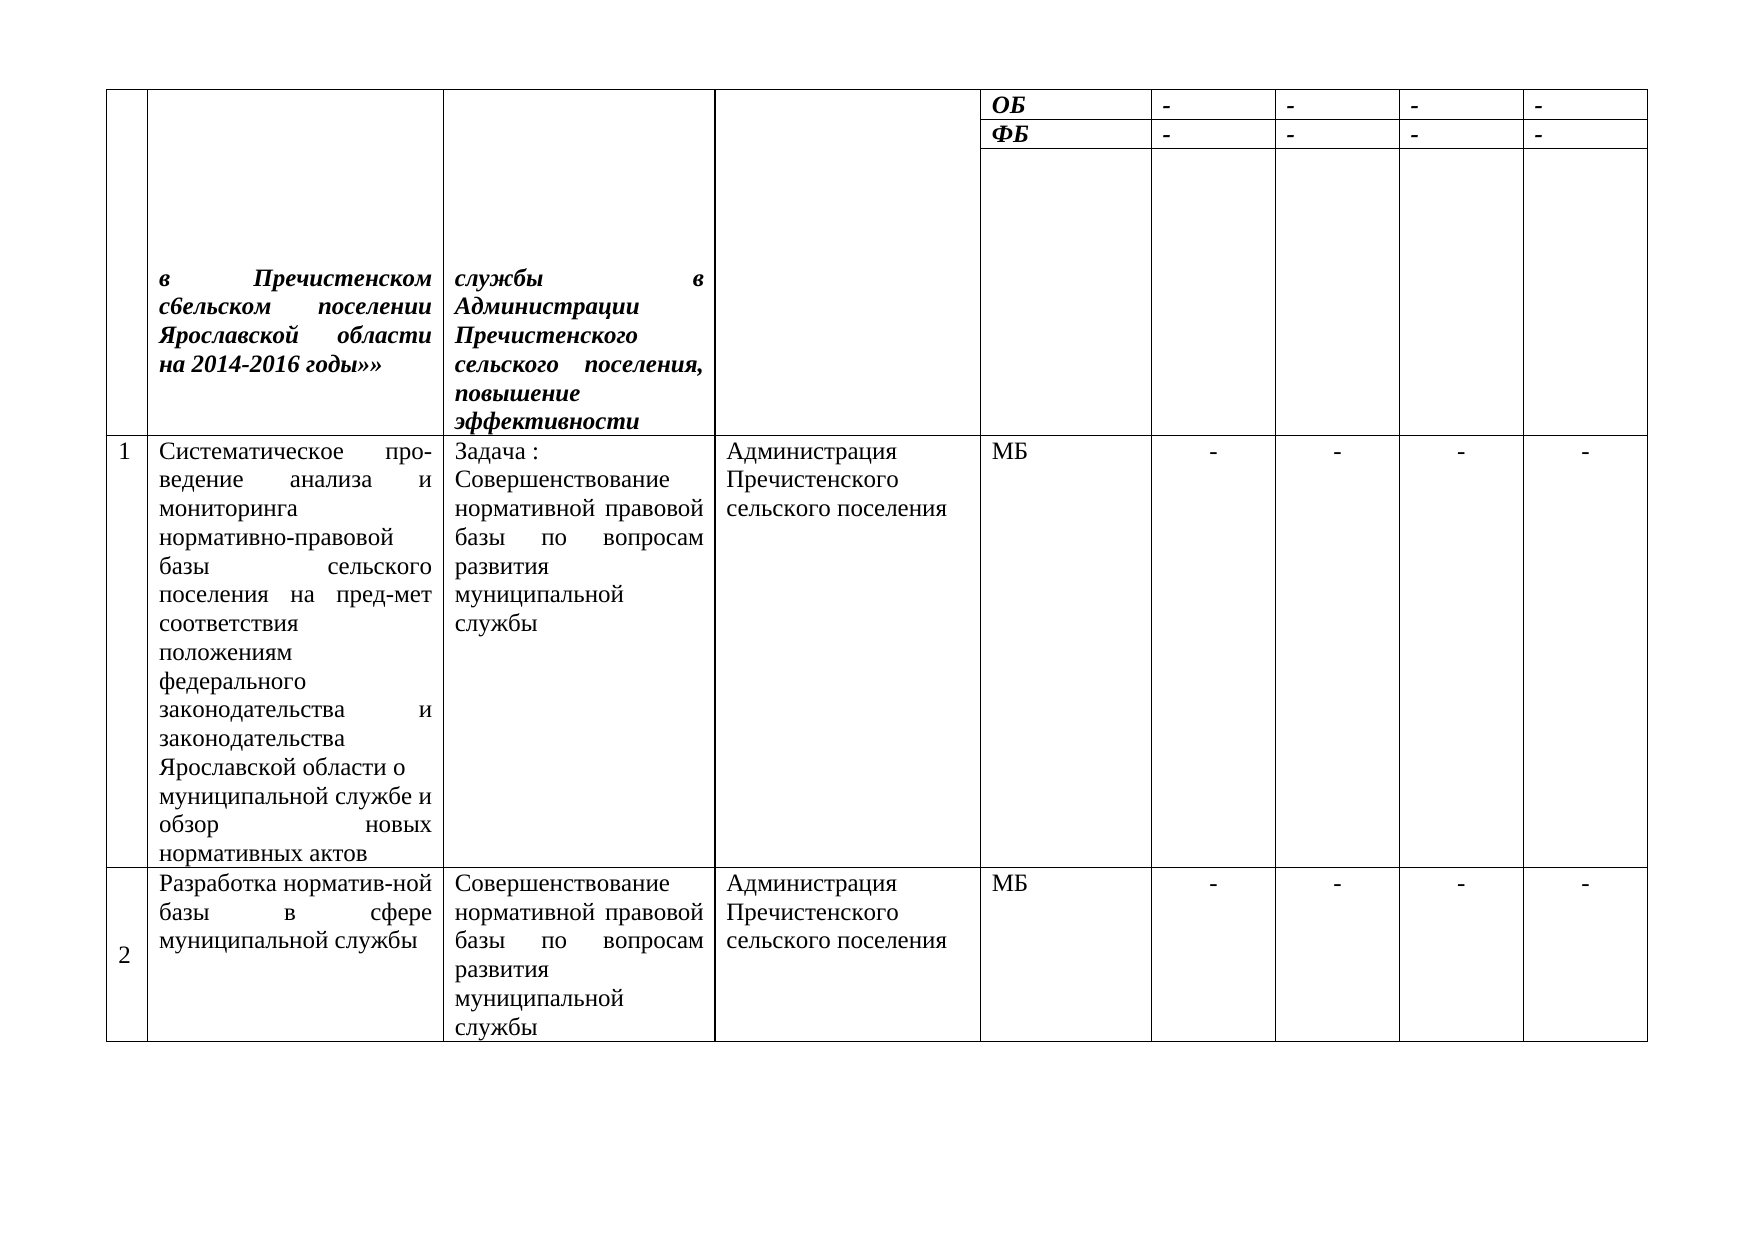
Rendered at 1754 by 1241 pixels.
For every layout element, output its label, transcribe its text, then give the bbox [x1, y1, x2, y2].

table_cell - [1276, 90, 1399, 118]
table_cell - [1152, 90, 1275, 118]
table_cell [716, 868, 980, 1041]
table_cell - [1276, 120, 1399, 148]
table_cell Совершенствование нормативной правовой базы по вопросам развития муниципальной службы [444, 868, 714, 1041]
table_cell ФБ [981, 120, 1151, 148]
table_cell - [1276, 868, 1399, 1041]
table_cell - [1400, 868, 1523, 1041]
table_cell - [1152, 868, 1275, 1041]
table_cell 2 [107, 868, 147, 1041]
table_cell - [1524, 436, 1647, 867]
table_cell Систематическое про-ведение анализа и мониторинга нормативно-правовой базы сельского поселения на пред-мет соответствия положениям федерального законодательства и законодательства Ярославской области о муниципальной службе и обзор новых нормативных актов [148, 436, 443, 867]
table_cell Администрация Пречистенского сельского поселения [716, 436, 980, 867]
table_cell Задача : Совершенствование нормативной правовой базы по вопросам развития муниципальной службы [444, 436, 714, 867]
table_cell [1276, 149, 1399, 435]
table_cell - [1400, 436, 1523, 867]
table_cell - [1524, 868, 1647, 1041]
table_cell [1152, 149, 1275, 435]
table_cell ОБ [981, 90, 1151, 118]
table_cell - [1400, 90, 1523, 118]
table_cell МБ [981, 436, 1151, 867]
table_cell [1524, 149, 1647, 435]
table_cell - [1400, 120, 1523, 148]
table_cell - [1152, 436, 1275, 867]
table_cell 1 [107, 436, 147, 867]
table_cell - [1524, 90, 1647, 118]
table_cell - [1276, 436, 1399, 867]
table_cell - [1152, 120, 1275, 148]
table_cell МБ [981, 868, 1151, 1041]
table_cell [1400, 149, 1523, 435]
table_cell - [1524, 120, 1647, 148]
table_cell [981, 149, 1151, 435]
table_cell Разработка норматив-ной базы в сфере муниципальной службы [148, 868, 443, 1041]
